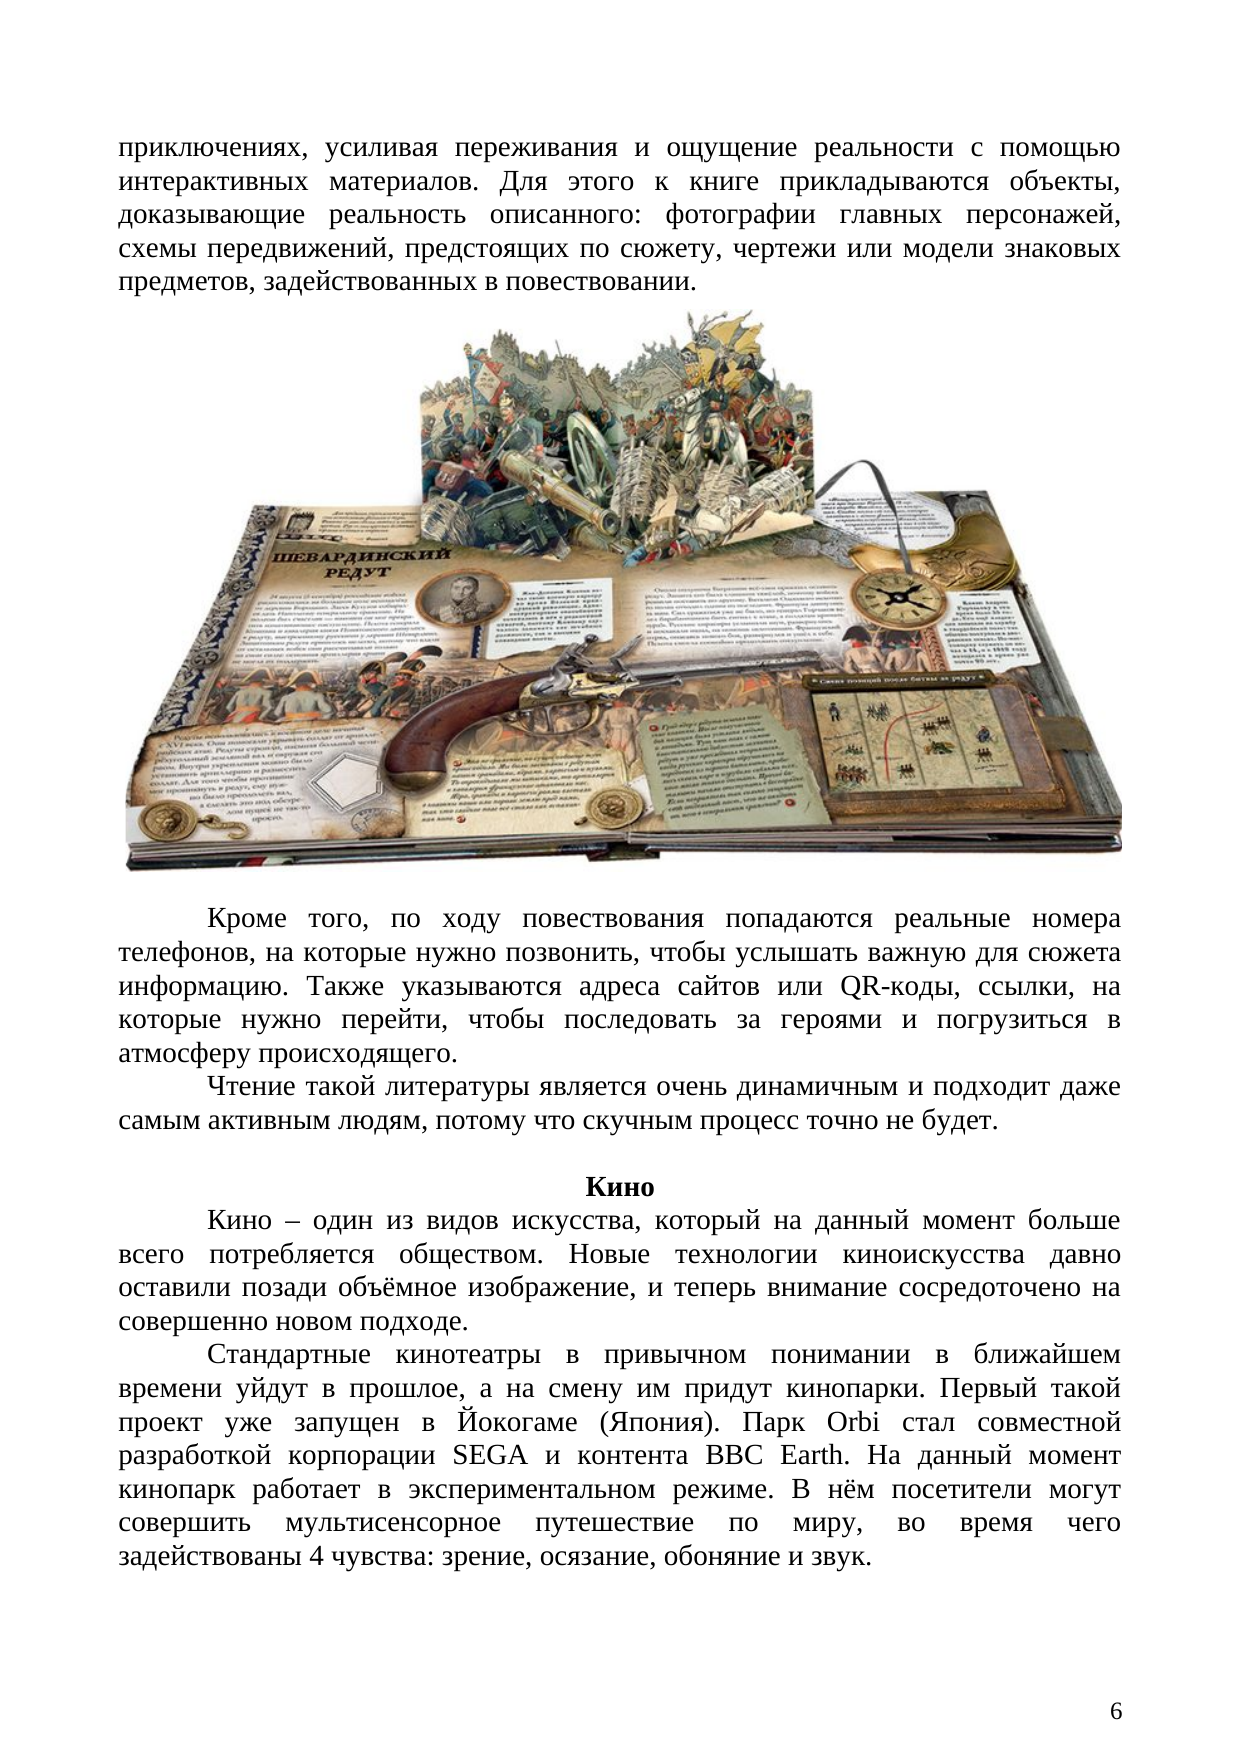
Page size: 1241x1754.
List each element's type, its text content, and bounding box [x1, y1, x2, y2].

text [118, 129, 1122, 297]
text Кино – один из видов искусства, который на данный момент больше всего потребляется обществом. Новые технологии киноискусства давно оставили позади объёмное изображение, и теперь внимание сосредоточено на совершенно новом подходе. [118, 1202, 1122, 1337]
text Чтение такой литературы является очень динамичным и подходит даже самым активным людям, потому что скучным процесс точно не будет. [118, 1068, 1122, 1135]
text Кино [118, 1169, 1122, 1202]
text Стандартные кинотеатры в привычном понимании в ближайшем времени уйдут в прошлое, а на смену им придут кинопарки. Первый такой проект уже запущен в Йокогаме (Япония). Парк Orbi стал совместной разработкой корпорации SEGA и контента BBC Earth. На данный момент кинопарк работает в экспериментальном режиме. В нём посетители могут совершить мультисенсорное путешествие по миру, во время чего задействованы 4 чувства: зрение, осязание, обоняние и звук. [118, 1337, 1122, 1571]
picture [121, 309, 1121, 868]
